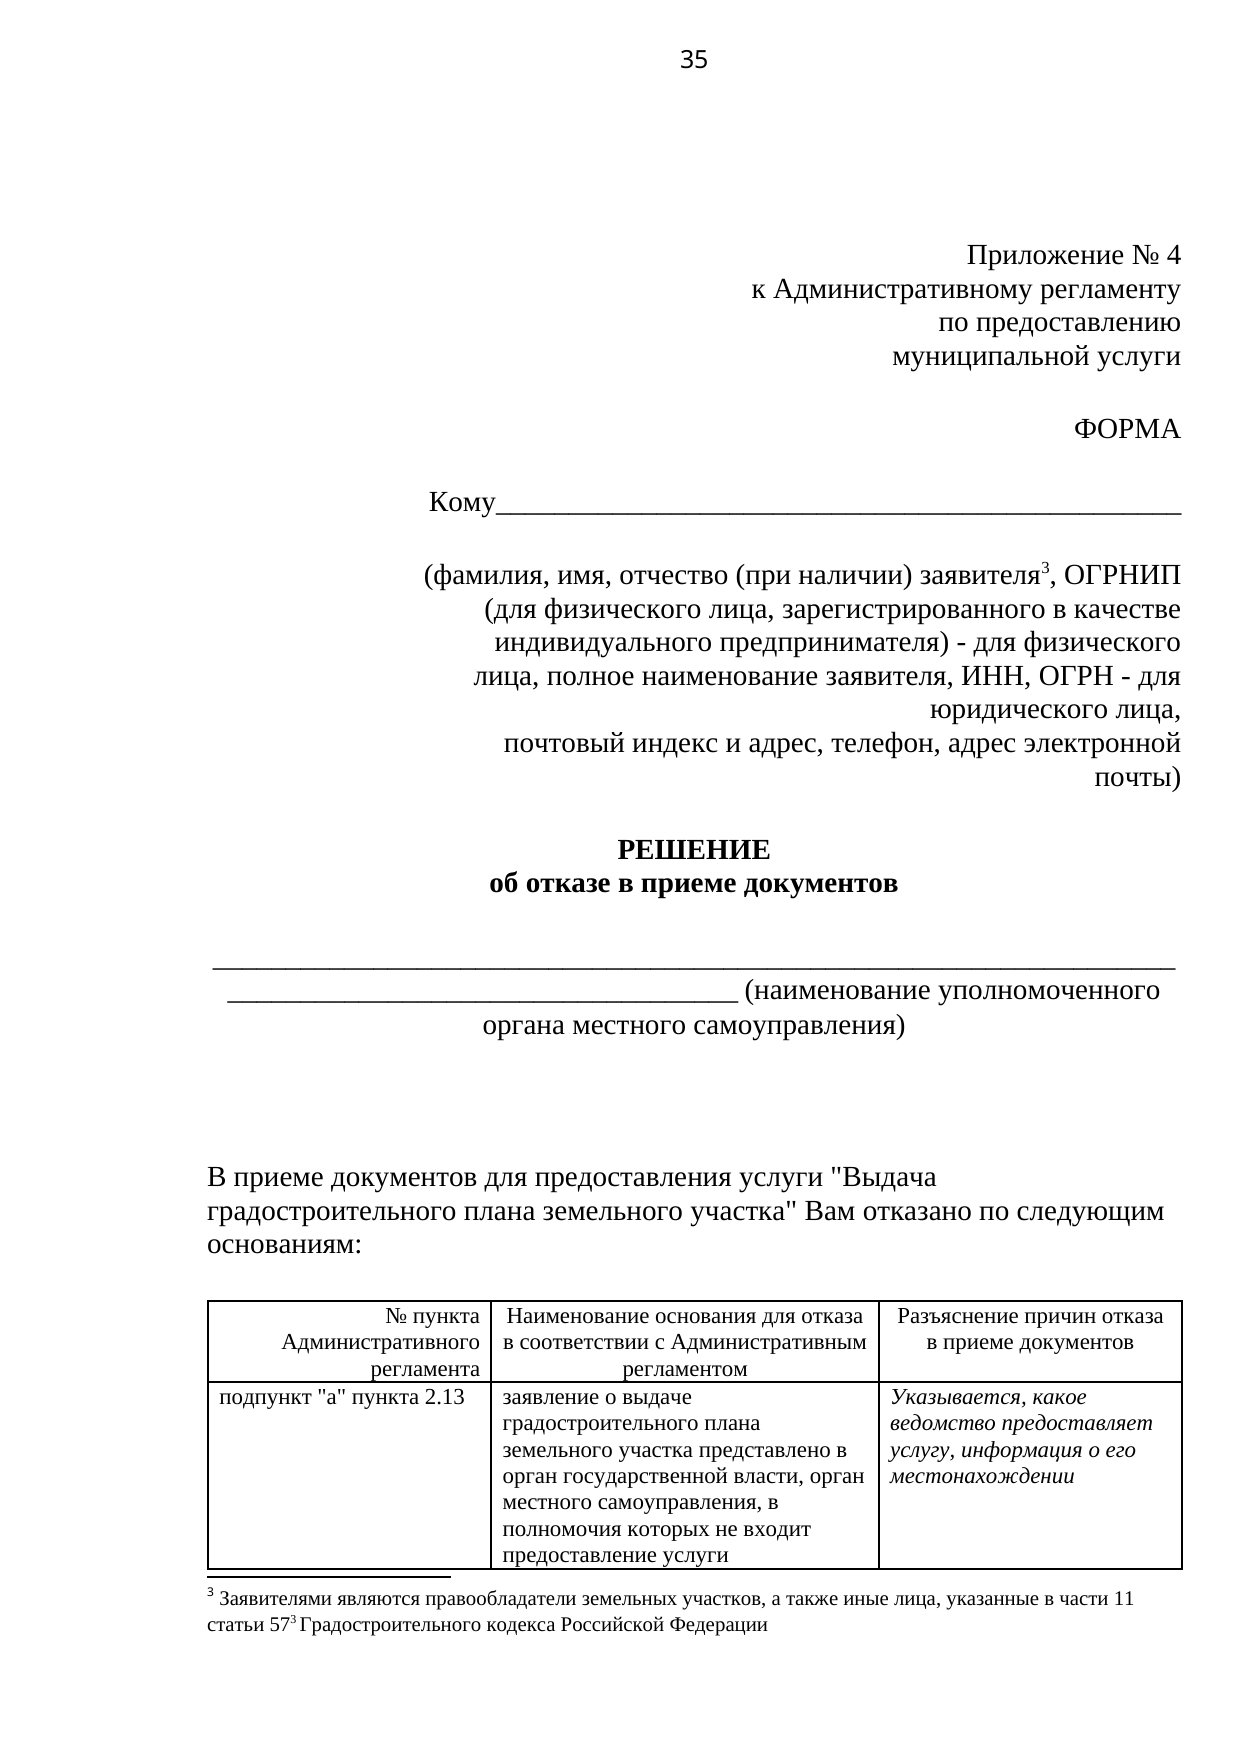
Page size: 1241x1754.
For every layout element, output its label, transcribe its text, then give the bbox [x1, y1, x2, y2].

text по предоставлению [207, 304, 1181, 338]
text Приложение № 4 [207, 237, 1181, 271]
text почты) [207, 759, 1181, 792]
table_cell Указывается, какое ведомство предоставляет услугу, информация о его местонахождении [880, 1383, 1181, 1567]
text юридического лица, [207, 692, 1181, 725]
text муниципальной услуги [207, 338, 1181, 371]
table_header Наименование основания для отказа в соответствии с Административным регламентом [492, 1302, 878, 1381]
text об отказе в приеме документов [207, 866, 1181, 899]
text ФОРМА [207, 411, 1181, 444]
text индивидуального предпринимателя) - для физического [207, 624, 1181, 658]
table_header № пункта Административного регламента [209, 1302, 490, 1381]
text лица, полное наименование заявителя, ИНН, ОГРН - для [207, 658, 1181, 692]
table_cell заявление о выдаче градостроительного плана земельного участка представлено в орган государственной власти, орган местного самоуправления, в полномочия которых не входит предоставление услуги [492, 1383, 878, 1567]
text почтовый индекс и адрес, телефон, адрес электронной [207, 725, 1181, 759]
text РЕШЕНИЕ [207, 832, 1181, 866]
text (фамилия, имя, отчество (при наличии) заявителя, ОГРНИП [207, 557, 1181, 591]
text (для физического лица, зарегистрированного в качестве [207, 591, 1181, 624]
text Кому_______________________________________________ [207, 484, 1181, 518]
text _____________________________________________________________________________________________________ (наименование уполномоченного органа местного самоуправления) [207, 939, 1181, 1040]
table_header Разъяснение причин отказа в приеме документов [880, 1302, 1181, 1381]
text к Административному регламенту [207, 271, 1181, 304]
text В приеме документов для предоставления услуги "Выдача градостроительного плана земельного участка" Вам отказано по следующим основаниям: [207, 1159, 1181, 1260]
table_cell подпункт "а" пункта 2.13 [209, 1383, 490, 1567]
